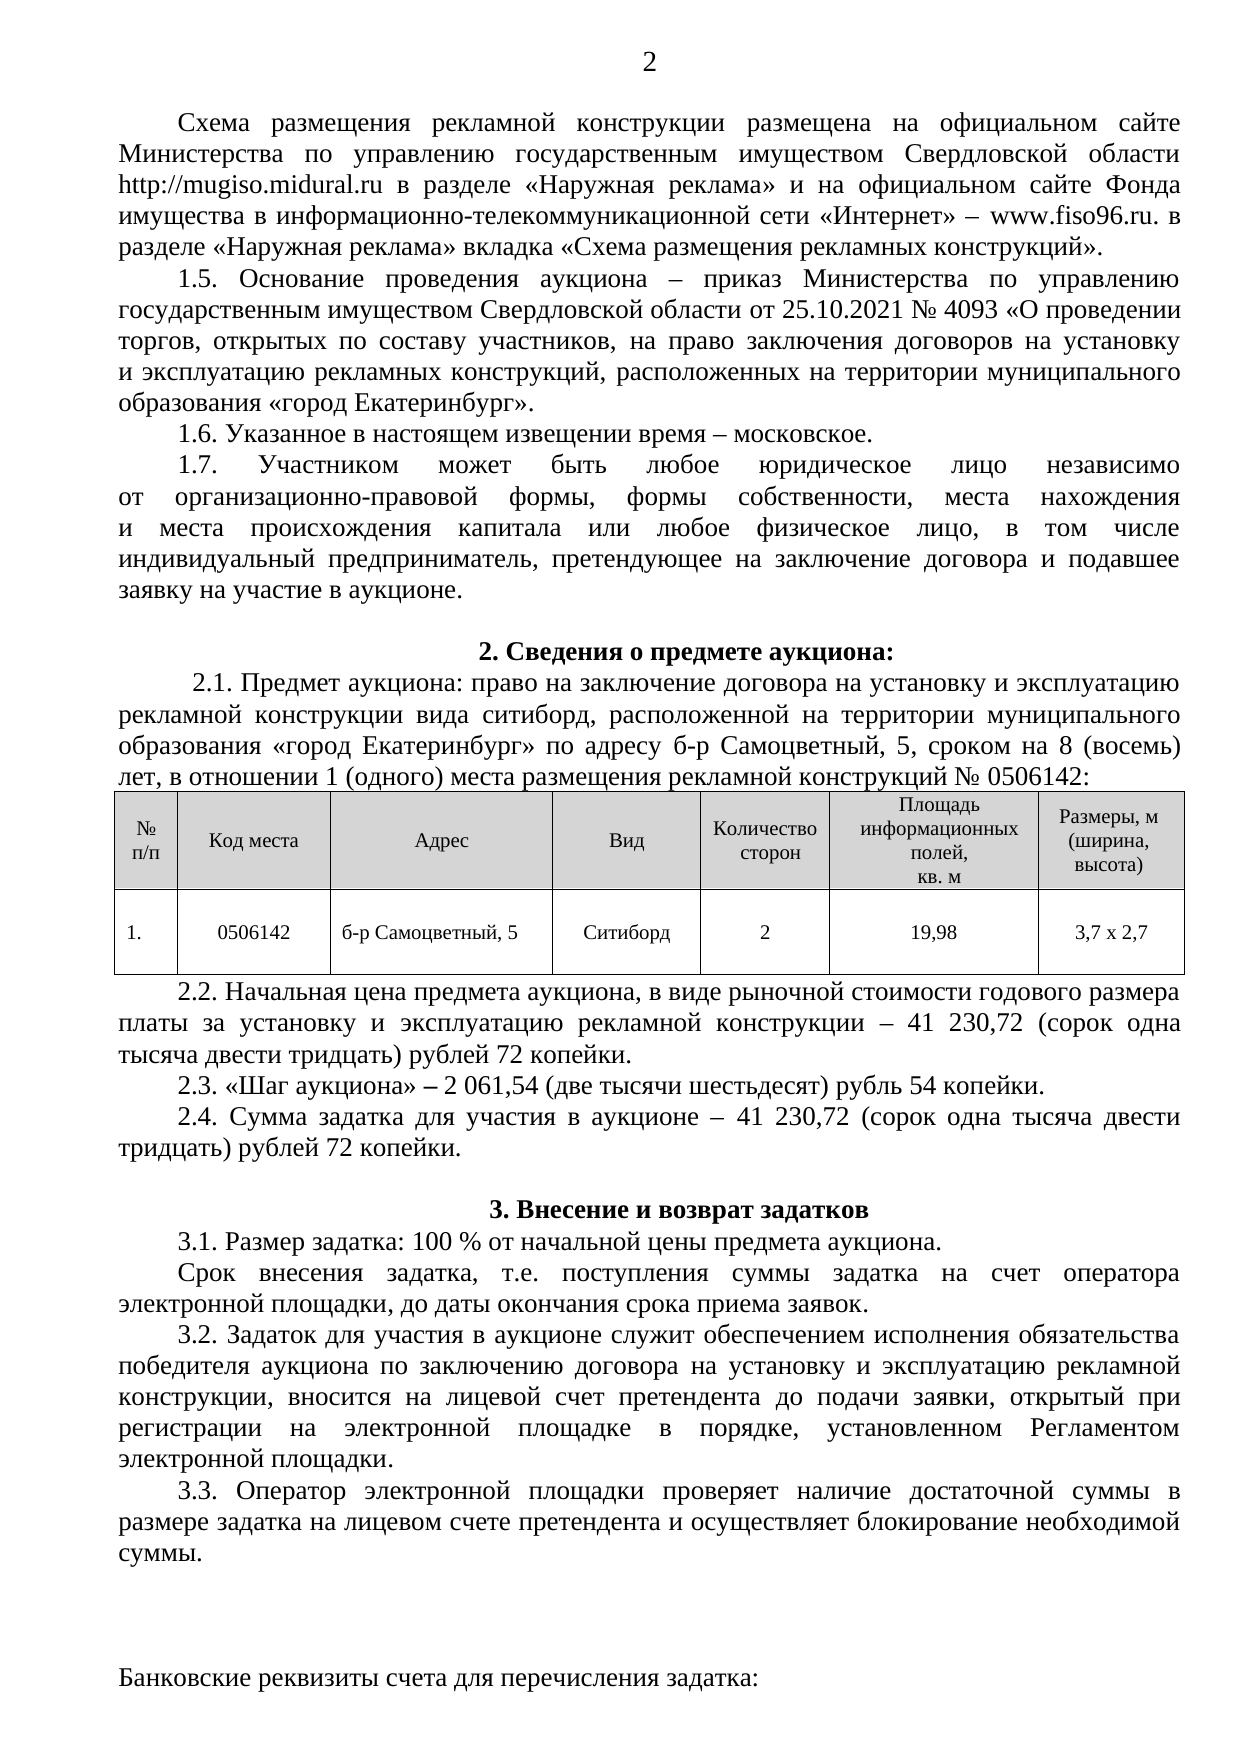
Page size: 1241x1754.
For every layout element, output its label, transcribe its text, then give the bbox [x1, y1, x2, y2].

table_cell 2 [701, 890, 829, 974]
text 2.4. Сумма задатка для участия в аукционе – 41 230,72 (сорок одна тысяча двести тридцать) рублей 72 копейки. [118, 1100, 1181, 1162]
text 1.6. Указанное в настоящем извещении время – московское. [118, 417, 1181, 448]
table_cell Ситиборд [553, 890, 700, 974]
text 3.3. Оператор электронной площадки проверяет наличие достаточной суммы в размере задатка на лицевом счете претендента и осуществляет блокирование необходимой суммы. [118, 1474, 1181, 1567]
table_cell 3,7 х 2,7 [1039, 890, 1184, 974]
text 3.1. Размер задатка: 100 % от начальной цены предмета аукциона. [118, 1224, 1181, 1256]
text 1.5. Основание проведения аукциона – приказ Министерства по управлению государственным имуществом Свердловской области от 25.10.2021 № 4093 «О проведении торгов, открытых по составу участников, на право заключения договоров на установку и эксплуатацию рекламных конструкций, расположенных на территории муниципального образования «город Екатеринбург». [118, 262, 1181, 417]
table_cell б-р Самоцветный, 5 [331, 890, 552, 974]
text Банковские реквизиты счета для перечисления задатка: [118, 1661, 1181, 1692]
text 2.1. Предмет аукциона: право на заключение договора на установку и эксплуатацию рекламной конструкции вида ситиборд, расположенной на территории муниципального образования «город Екатеринбург» по адресу б-р Самоцветный, 5, сроком на 8 (восемь) лет, в отношении 1 (одного) места размещения рекламной конструкций № 0506142: [118, 667, 1181, 791]
subtitle 2.3. «Шаг аукциона» – 2 061,54 (две тысячи шестьдесят) рубль 54 копейки. [118, 1069, 1181, 1100]
text 3.2. Задаток для участия в аукционе служит обеспечением исполнения обязательства победителя аукциона по заключению договора на установку и эксплуатацию рекламной конструкции, вносится на лицевой счет претендента до подачи заявки, открытый при регистрации на электронной площадке в порядке, установленном Регламентом электронной площадки. [118, 1318, 1181, 1474]
table_header Код места [178, 792, 330, 888]
table_header Адрес [331, 792, 552, 888]
table_header Вид [553, 792, 700, 888]
table_header Площадь информационных полей, кв. м [830, 792, 1038, 888]
table_cell [115, 890, 177, 974]
text 2.2. Начальная цена предмета аукциона, в виде рыночной стоимости годового размера платы за установку и эксплуатацию рекламной конструкции – 41 230,72 (сорок одна тысяча двести тридцать) рублей 72 копейки. [118, 975, 1181, 1069]
text Срок внесения задатка, т.е. поступления суммы задатка на счет оператора электронной площадки, до даты окончания срока приема заявок. [118, 1256, 1181, 1318]
table_header № п/п [115, 792, 177, 888]
table_cell 0506142 [178, 890, 330, 974]
text 3. Внесение и возврат задатков [118, 1193, 1181, 1224]
text Схема размещения рекламной конструкции размещена на официальном сайте Министерства по управлению государственным имуществом Свердловской области http://mugiso.midural.ru в разделе «Наружная реклама» и на официальном сайте Фонда имущества в информационно-телекоммуникационной сети «Интернет» – www.fiso96.ru. в разделе «Наружная реклама» вкладка «Схема размещения рекламных конструкций». [118, 106, 1181, 262]
text 1.7. Участником может быть любое юридическое лицо независимо от организационно-правовой формы, формы собственности, места нахождения и места происхождения капитала или любое физическое лицо, в том числе индивидуальный предприниматель, претендующее на заключение договора и подавшее заявку на участие в аукционе. [118, 448, 1181, 604]
table_cell 19,98 [830, 890, 1038, 974]
text 2. Сведения о предмете аукциона: [118, 635, 1181, 667]
table_header Количество сторон [701, 792, 829, 888]
table_header Размеры, м (ширина, высота) [1039, 792, 1184, 888]
